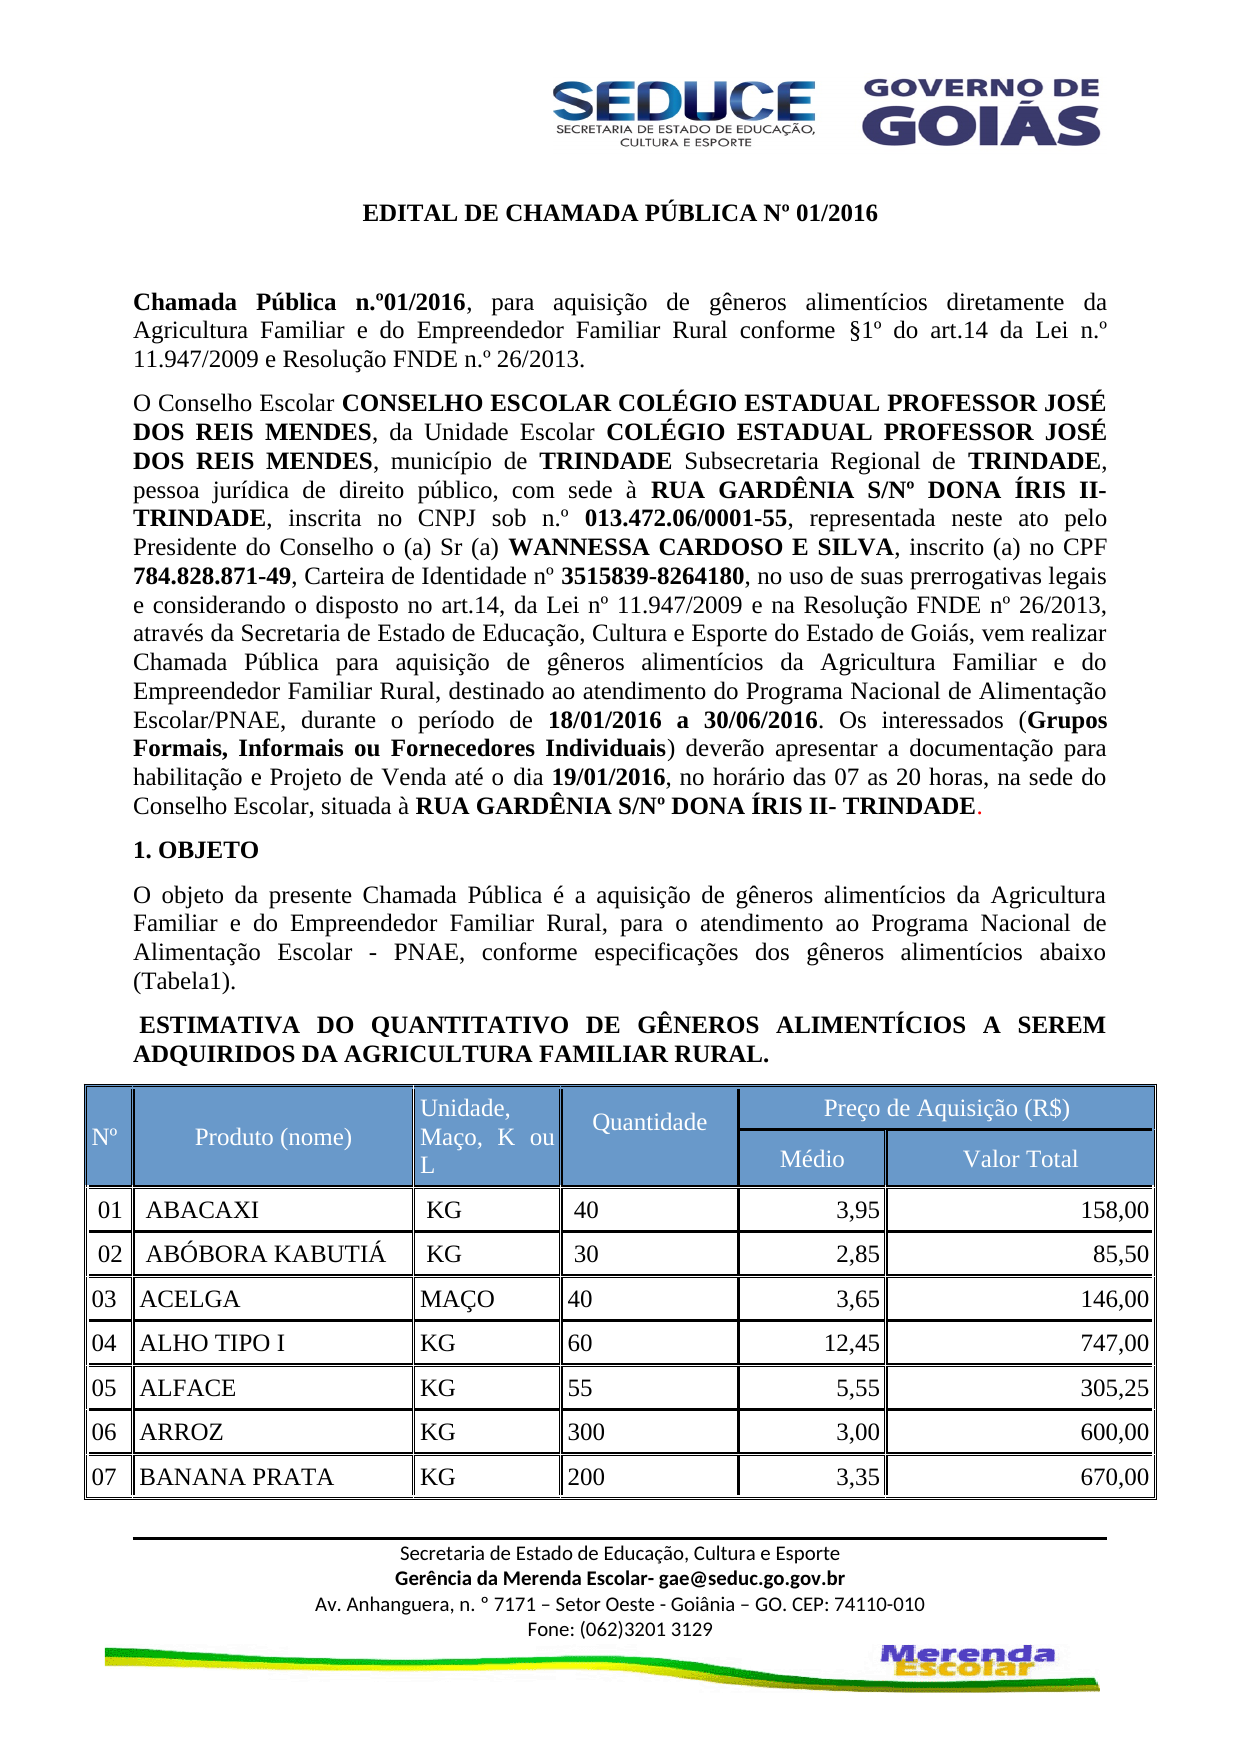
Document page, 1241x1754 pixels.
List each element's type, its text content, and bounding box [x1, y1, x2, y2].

table_cell 06 [85, 1408, 131, 1452]
table_cell 40 [563, 1278, 737, 1319]
table_cell 05 [87, 1363, 131, 1408]
table_cell MAÇO [415, 1278, 559, 1319]
text EDITAL DE CHAMADA PÚBLICA Nº 01/2016 [133, 198, 1107, 227]
table_cell 01 [87, 1185, 131, 1230]
table_cell KG [415, 1322, 559, 1363]
table_cell 3,65 [740, 1278, 884, 1319]
picture [552, 73, 1108, 154]
table_cell KG [415, 1233, 559, 1274]
table_cell 305,25 [888, 1363, 1154, 1408]
table_cell KG [415, 1367, 559, 1408]
table_cell KG [415, 1189, 559, 1230]
table_cell 04 [87, 1319, 131, 1363]
table_cell 12,45 [740, 1322, 884, 1363]
table_cell KG [414, 1452, 561, 1497]
table_cell 200 [561, 1456, 738, 1497]
text O Conselho Escolar CONSELHO ESCOLAR COLÉGIO ESTADUAL PROFESSOR JOSÉ DOS REIS MENDES, da Unidade Escolar COLÉGIO ESTADUAL PROFESSOR JOSÉ DOS REIS MENDES, município de TRINDADE Subsecretaria Regional de TRINDADE, pessoa jurídica de direito público, com sede à RUA GARDÊNIA S/Nº DONA ÍRIS II- TRINDADE, inscrita no CNPJ sob n.º 013.472.06/0001-55, representada neste ato pelo Presidente do Conselho o (a) Sr (a) WANNESSA CARDOSO E SILVA, inscrito (a) no CPF 784.828.871-49, Carteira de Identidade nº 3515839-8264180, no uso de suas prerrogativas legais e considerando o disposto no art.14, da Lei nº 11.947/2009 e na Resolução FNDE nº 26/2013, através da Secretaria de Estado de Educação, Cultura e Esporte do Estado de Goiás, vem realizar Chamada Pública para aquisição de gêneros alimentícios da Agricultura Familiar e do Empreendedor Familiar Rural, destinado ao atendimento do Programa Nacional de Alimentação Escolar/PNAE, durante o período de 18/01/2016 a 30/06/2016. Os interessados (Grupos Formais, Informais ou Fornecedores Individuais) deverão apresentar a documentação para habilitação e Projeto de Venda até o dia 19/01/2016, no horário das 07 as 20 horas, na sede do Conselho Escolar, situada à RUA GARDÊNIA S/Nº DONA ÍRIS II- TRINDADE. [133, 388, 1107, 820]
table_cell 55 [563, 1367, 737, 1408]
table_cell 60 [563, 1322, 737, 1363]
table_cell 03 [87, 1274, 131, 1319]
table_cell BANANA PRATA [133, 1456, 413, 1497]
table_header Produto (nome) [133, 1087, 413, 1185]
table_cell 670,00 [886, 1452, 1154, 1497]
table_cell 747,00 [888, 1319, 1154, 1363]
table_header Preço de Aquisição (R$) [738, 1087, 1154, 1128]
table_cell KG [415, 1411, 559, 1452]
table_cell ABÓBORA KABUTIÁ [135, 1233, 412, 1274]
table_cell ACELGA [135, 1278, 412, 1319]
table_cell 3,00 [740, 1411, 884, 1452]
table_cell 300 [563, 1411, 737, 1452]
text 1. OBJETO [133, 835, 1107, 864]
text Chamada Pública n.º01/2016, para aquisição de gêneros alimentícios diretamente da Agricultura Familiar e do Empreendedor Familiar Rural conforme §1º do art.14 da Lei n.º 11.947/2009 e Resolução FNDE n.º 26/2013. [133, 287, 1107, 373]
table_cell 07 [87, 1452, 133, 1497]
table_cell 5,55 [740, 1367, 884, 1408]
table_header Quantidade [561, 1087, 738, 1185]
table_cell ALFACE [135, 1367, 412, 1408]
table_cell ABACAXI [135, 1189, 412, 1230]
table_cell ARROZ [135, 1411, 412, 1452]
table_cell 158,00 [888, 1185, 1154, 1230]
table_cell 85,50 [888, 1230, 1154, 1274]
table_cell 600,00 [888, 1408, 1155, 1452]
table_cell Valor Total [888, 1128, 1155, 1185]
table_header Nº [87, 1085, 133, 1185]
table_cell ALHO TIPO I [135, 1322, 412, 1363]
table_cell 3,35 [738, 1452, 886, 1497]
table_cell 2,85 [740, 1233, 884, 1274]
table_cell 02 [87, 1230, 131, 1274]
table_cell 3,95 [740, 1189, 884, 1230]
table_cell 40 [563, 1189, 737, 1230]
table_cell 30 [563, 1233, 737, 1274]
table_cell 146,00 [888, 1274, 1154, 1319]
table_header Unidade, Maço, K ou L [414, 1085, 561, 1185]
text ESTIMATIVA DO QUANTITATIVO DE GÊNEROS ALIMENTÍCIOS A SEREM ADQUIRIDOS DA AGRICULTURA FAMILIAR RURAL. [133, 1010, 1107, 1068]
text O objeto da presente Chamada Pública é a aquisição de gêneros alimentícios da Agricultura Familiar e do Empreendedor Familiar Rural, para o atendimento ao Programa Nacional de Alimentação Escolar - PNAE, conforme especificações dos gêneros alimentícios abaixo (Tabela1). [133, 880, 1107, 995]
table_cell Médio [740, 1131, 884, 1185]
